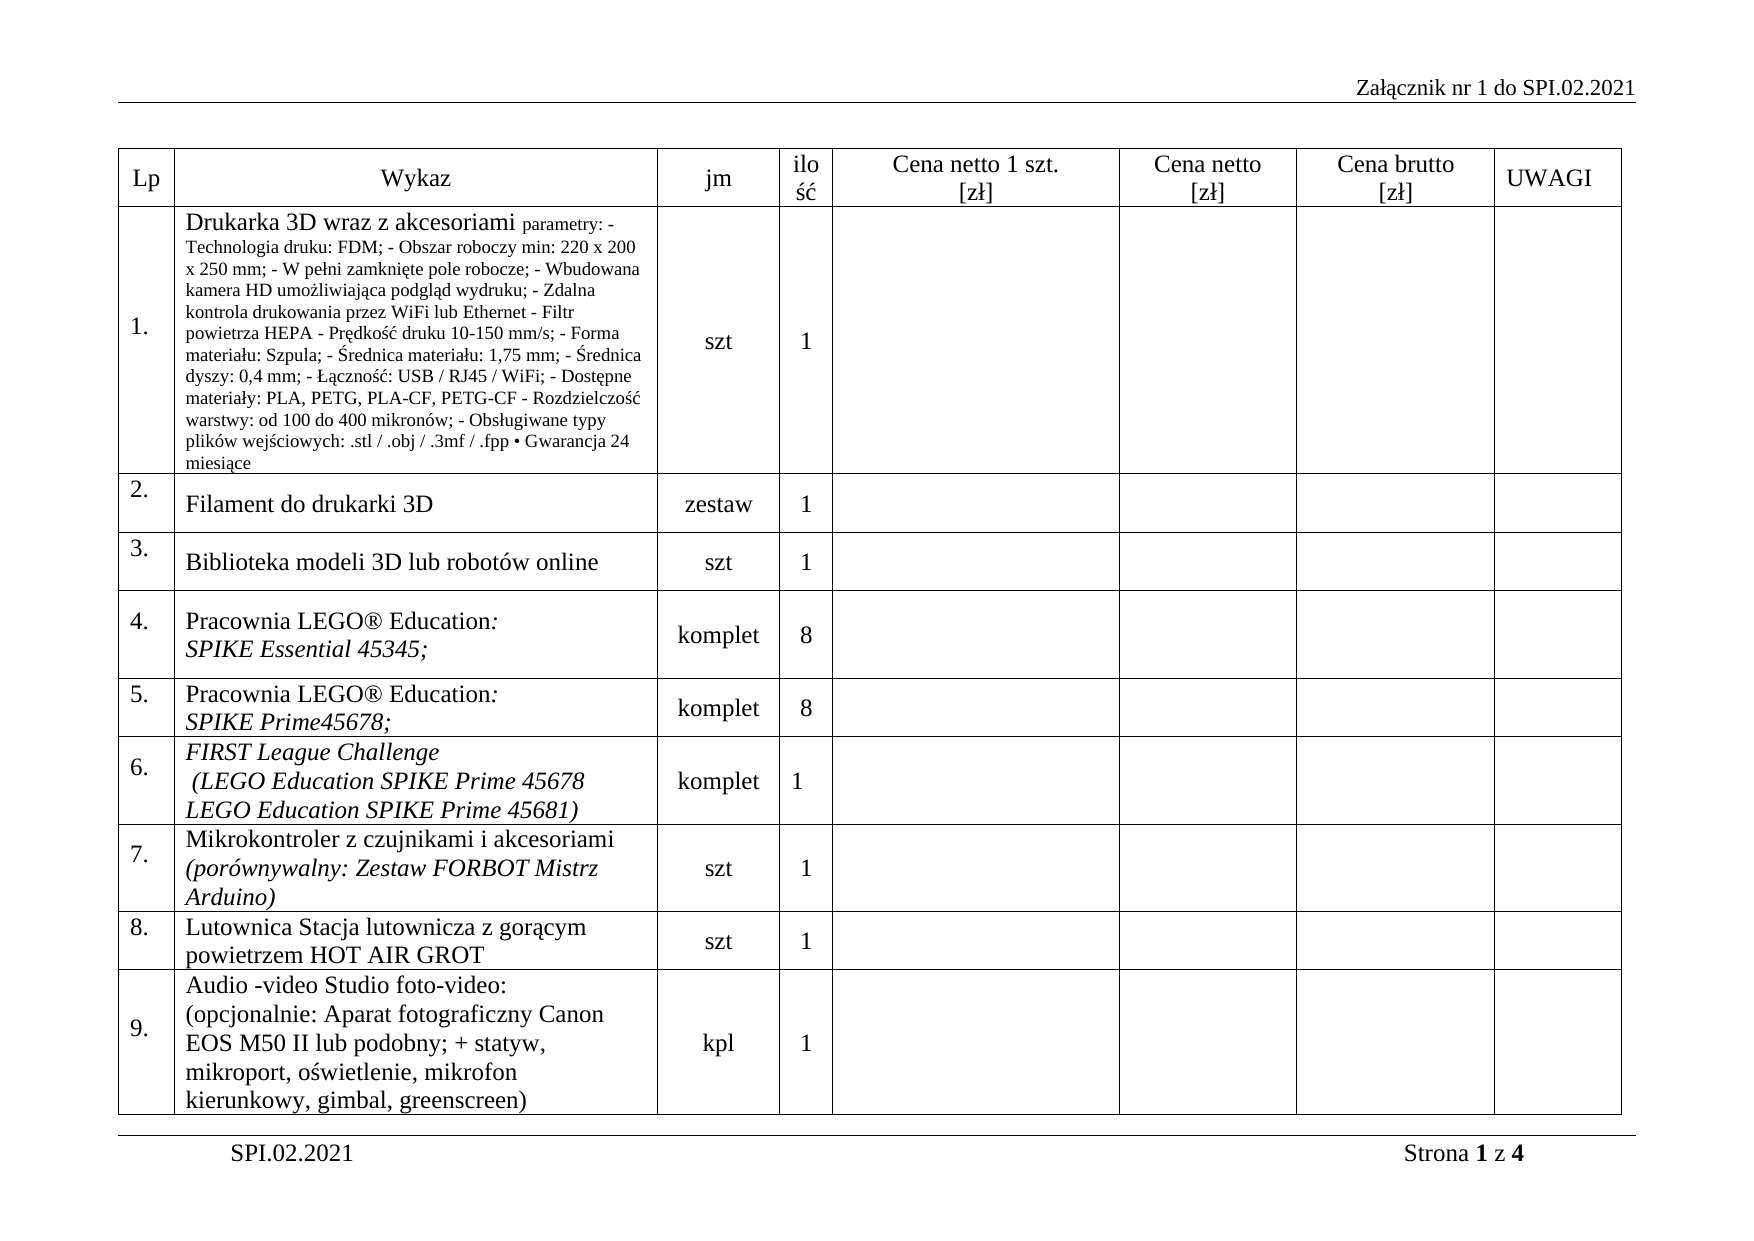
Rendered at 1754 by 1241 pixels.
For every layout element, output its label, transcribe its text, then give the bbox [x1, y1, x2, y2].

table_cell [833, 591, 1119, 678]
table_cell [1297, 737, 1494, 823]
table_cell [1120, 825, 1296, 911]
table_cell [119, 474, 174, 532]
table_cell [1120, 533, 1296, 590]
table_cell kpl [658, 970, 779, 1114]
table_cell Lutownica Stacja lutownicza z gorącym powietrzem HOT AIR GROT [175, 912, 657, 969]
table_cell [1297, 679, 1494, 736]
table_cell [1495, 970, 1621, 1114]
table_header Lp [119, 149, 174, 206]
table_cell [833, 825, 1119, 911]
table_cell [833, 533, 1119, 590]
table_cell 1 [780, 737, 832, 823]
table_cell 1 [780, 825, 832, 911]
table_cell [1120, 679, 1296, 736]
table_cell Audio -video Studio foto-video: (opcjonalnie: Aparat fotograficzny Canon EOS M50 II lub podobny; + statyw, mikroport, oświetlenie, mikrofon kierunkowy, gimbal, greenscreen) [175, 970, 657, 1114]
table_cell [1495, 679, 1621, 736]
table_cell [119, 737, 174, 823]
table_cell FIRST League Challenge (LEGO Education SPIKE Prime 45678 LEGO Education SPIKE Prime 45681) [175, 737, 657, 823]
table_cell szt [658, 533, 779, 590]
table_cell [1297, 533, 1494, 590]
table_cell 1 [780, 970, 832, 1114]
table_cell szt [658, 912, 779, 969]
table_header UWAGI [1495, 149, 1621, 206]
table_cell [1495, 533, 1621, 590]
table_cell [833, 679, 1119, 736]
table_cell komplet [658, 679, 779, 736]
table_cell [1120, 912, 1296, 969]
table_cell komplet [658, 737, 779, 823]
table_cell [1495, 825, 1621, 911]
table_cell [119, 679, 174, 736]
table_cell Mikrokontroler z czujnikami i akcesoriami (porównywalny: Zestaw FORBOT Mistrz Arduino) [175, 825, 657, 911]
table_header Cena netto 1 szt. [zł] [833, 149, 1119, 206]
table_cell [833, 737, 1119, 823]
table_cell Biblioteka modeli 3D lub robotów online [175, 533, 657, 590]
table_cell [1120, 474, 1296, 532]
table_cell [1297, 825, 1494, 911]
table_cell [119, 912, 174, 969]
table_cell [833, 912, 1119, 969]
table_cell [1297, 970, 1494, 1114]
table_cell [119, 533, 174, 590]
table_cell [119, 207, 174, 473]
table_cell [1495, 737, 1621, 823]
table_header Cena netto [zł] [1120, 149, 1296, 206]
table_cell 1 [780, 474, 832, 532]
table_cell [1495, 474, 1621, 532]
table_cell 1 [780, 912, 832, 969]
table_cell Pracownia LEGO® Education: SPIKE Prime45678; [175, 679, 657, 736]
table_cell komplet [658, 591, 779, 678]
table_cell szt [658, 207, 779, 473]
table_cell [1120, 591, 1296, 678]
table_header Wykaz [175, 149, 657, 206]
table_cell [833, 474, 1119, 532]
table_cell 1 [780, 207, 832, 473]
table_cell [1297, 474, 1494, 532]
table_cell [1495, 591, 1621, 678]
table_cell zestaw [658, 474, 779, 532]
table_cell [833, 207, 1119, 473]
table_cell [1297, 912, 1494, 969]
table_cell Pracownia LEGO® Education: SPIKE Essential 45345; [175, 591, 657, 678]
table_cell [1120, 970, 1296, 1114]
table_cell 8 [780, 679, 832, 736]
table_cell Filament do drukarki 3D [175, 474, 657, 532]
table_cell [119, 591, 174, 678]
table_cell [119, 970, 174, 1114]
table_cell [833, 970, 1119, 1114]
table_cell [119, 825, 174, 911]
table_cell szt [658, 825, 779, 911]
table_cell [1297, 591, 1494, 678]
table_cell [1120, 737, 1296, 823]
table_header ilość [780, 149, 832, 206]
table_cell [1495, 207, 1621, 473]
table_cell 8 [780, 591, 832, 678]
table_cell [1120, 207, 1296, 473]
table_header jm [658, 149, 779, 206]
table_cell [1495, 912, 1621, 969]
table_cell [1297, 207, 1494, 473]
table_cell 1 [780, 533, 832, 590]
table_header Cena brutto [zł] [1297, 149, 1494, 206]
table_cell Drukarka 3D wraz z akcesoriami parametry: - Technologia druku: FDM; - Obszar roboczy min: 220 x 200 x 250 mm; - W pełni zamknięte pole robocze; - Wbudowana kamera HD umożliwiająca podgląd wydruku; - Zdalna kontrola drukowania przez WiFi lub Ethernet - Filtr powietrza HEPA - Prędkość druku 10-150 mm/s; - Forma materiału: Szpula; - Średnica materiału: 1,75 mm; - Średnica dyszy: 0,4 mm; - Łączność: USB / RJ45 / WiFi; - Dostępne materiały: PLA, PETG, PLA-CF, PETG-CF - Rozdzielczość warstwy: od 100 do 400 mikronów; - Obsługiwane typy plików wejściowych: .stl / .obj / .3mf / .fpp • Gwarancja 24 miesiące [175, 207, 657, 473]
